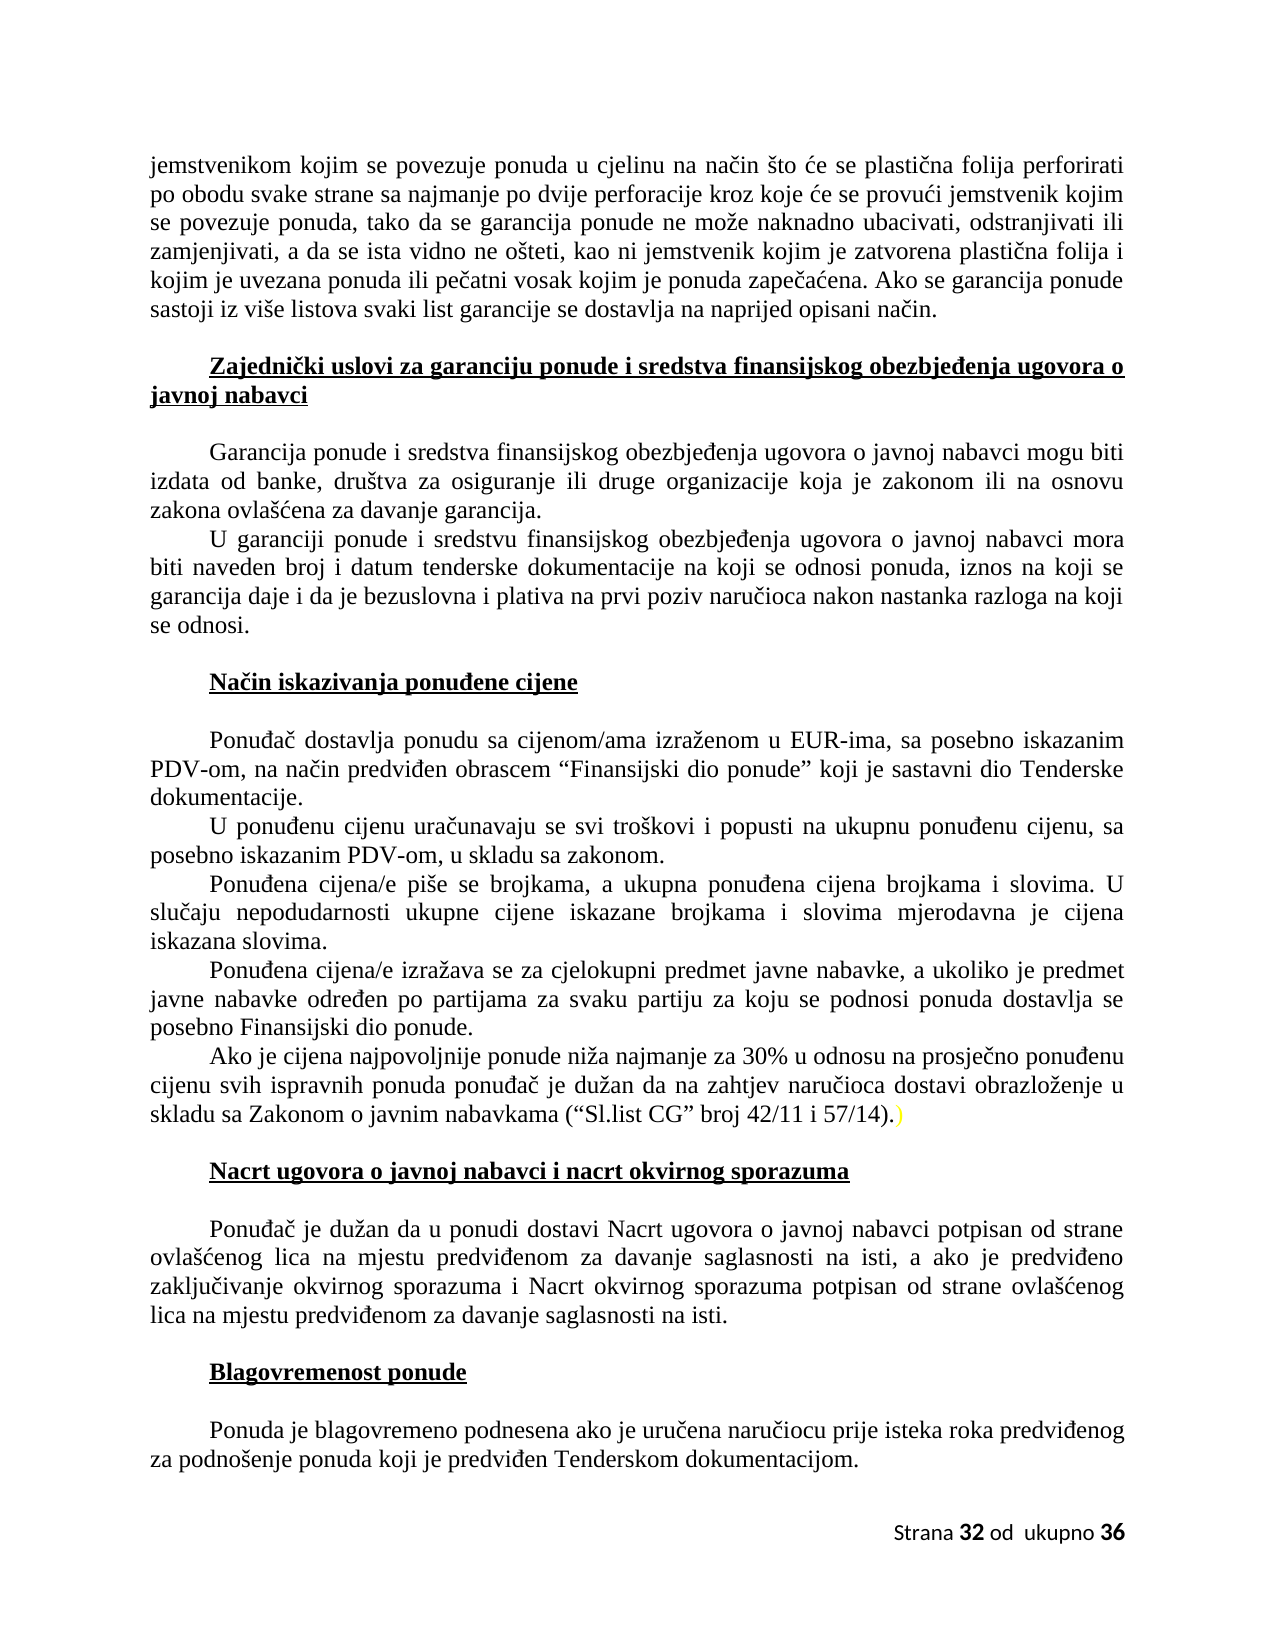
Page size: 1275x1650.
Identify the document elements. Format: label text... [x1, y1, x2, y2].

text U ponuđenu cijenu uračunavaju se svi troškovi i popusti na ukupnu ponuđenu cijenu, sa posebno iskazanim PDV-om, u skladu sa zakonom. [150, 811, 1125, 869]
text Zajednički uslovi za garanciju ponude i sredstva finansijskog obezbjeđenja ugovora o javnoj nabavci [150, 351, 1125, 409]
text Ponuđač je dužan da u ponudi dostavi Nacrt ugovora o javnoj nabavci potpisan od strane ovlašćenog lica na mjestu predviđenom za davanje saglasnosti na isti, a ako je predviđeno zaključivanje okvirnog sporazuma i Nacrt okvirnog sporazuma potpisan od strane ovlašćenog lica na mjestu predviđenom za davanje saglasnosti na isti. [150, 1214, 1125, 1329]
text Ponuda je blagovremeno podnesena ako je uručena naručiocu prije isteka roka predviđenog za podnošenje ponuda koji je predviđen Tenderskom dokumentacijom. [150, 1415, 1125, 1472]
text Garancija ponude i sredstva finansijskog obezbjeđenja ugovora o javnoj nabavci mogu biti izdata od banke, društva za osiguranje ili druge organizacije koja je zakonom ili na osnovu zakona ovlašćena za davanje garancija. [150, 437, 1125, 524]
text Nacrt ugovora o javnoj nabavci i nacrt okvirnog sporazuma [150, 1156, 1125, 1185]
text Način iskazivanja ponuđene cijene [150, 667, 1125, 696]
text Blagovremenost ponude [150, 1357, 1125, 1386]
text Ako je cijena najpovoljnije ponude niža najmanje za 30% u odnosu na prosječno ponuđenu cijenu svih ispravnih ponuda ponuđač je dužan da na zahtjev naručioca dostavi obrazloženje u skladu sa Zakonom o javnim nabavkama (“Sl.list CG” broj 42/11 i 57/14).) [150, 1041, 1125, 1127]
text U garanciji ponude i sredstvu finansijskog obezbjeđenja ugovora o javnoj nabavci mora biti naveden broj i datum tenderske dokumentacije na koji se odnosi ponuda, iznos na koji se garancija daje i da je bezuslovna i plativa na prvi poziv naručioca nakon nastanka razloga na koji se odnosi. [150, 524, 1125, 639]
text Ponuđač dostavlja ponudu sa cijenom/ama izraženom u EUR-ima, sa posebno iskazanim PDV-om, na način predviđen obrascem “Finansijski dio ponude” koji je sastavni dio Tenderske dokumentacije. [150, 725, 1125, 811]
text Ponuđena cijena/e izražava se za cjelokupni predmet javne nabavke, a ukoliko je predmet javne nabavke određen po partijama za svaku partiju za koju se podnosi ponuda dostavlja se posebno Finansijski dio ponude. [150, 955, 1125, 1041]
text Ponuđena cijena/e piše se brojkama, a ukupna ponuđena cijena brojkama i slovima. U slučaju nepodudarnosti ukupne cijene iskazane brojkama i slovima mjerodavna je cijena iskazana slovima. [150, 869, 1125, 955]
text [150, 150, 1125, 322]
